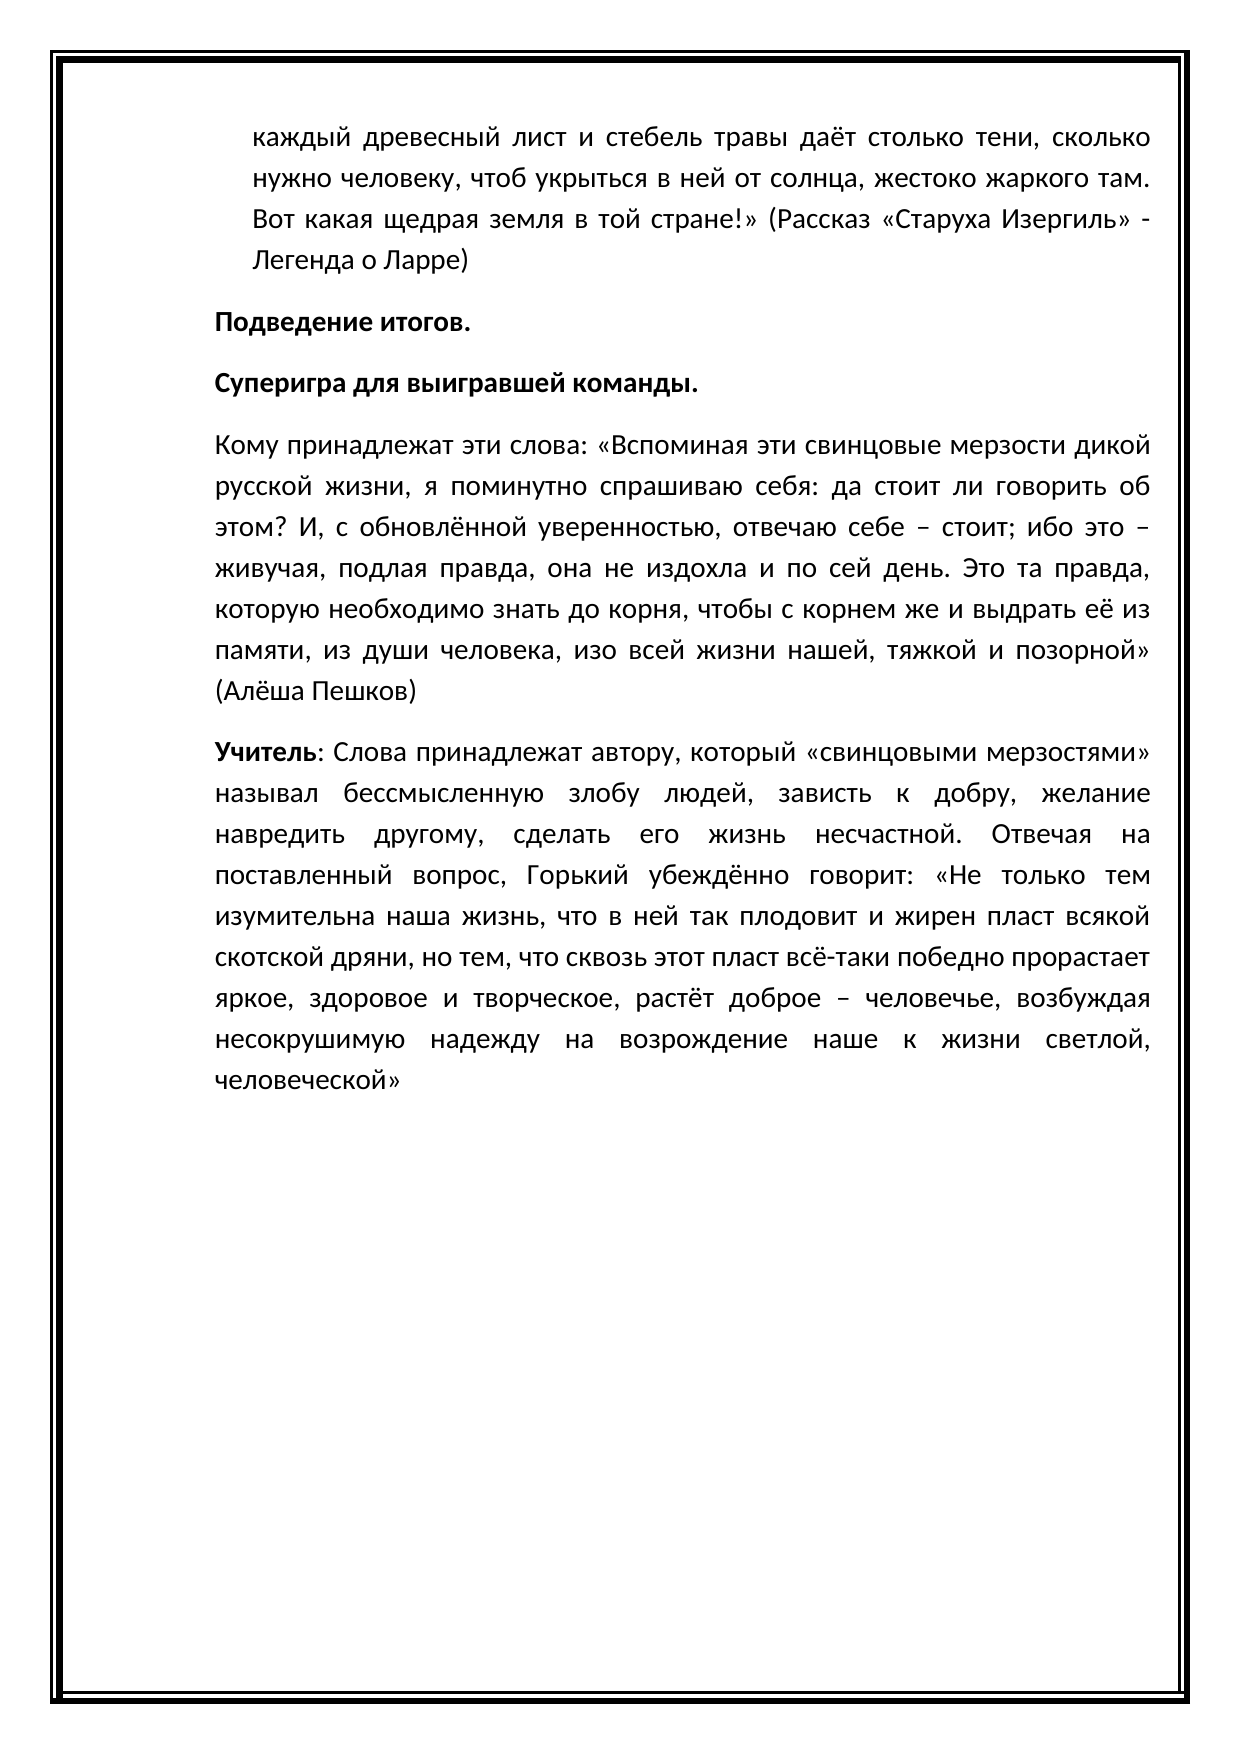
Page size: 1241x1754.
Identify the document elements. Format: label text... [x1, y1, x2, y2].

text Учитель: Слова принадлежат автору, который «свинцовыми мерзостями» называл бессмысленную злобу людей, зависть к добру, желание навредить другому, сделать его жизнь несчастной. Отвечая на поставленный вопрос, Горький убеждённо говорит: «Не только тем изумительна наша жизнь, что в ней так плодовит и жирен пласт всякой скотской дряни, но тем, что сквозь этот пласт всё-таки победно прорастает яркое, здоровое и творческое, растёт доброе – человечье, возбуждая несокрушимую надежду на возрождение наше к жизни светлой, человеческой» [214, 733, 1152, 1097]
text Суперигра для выигравшей команды. [214, 364, 1152, 400]
text Кому принадлежат эти слова: «Вспоминая эти свинцовые мерзости дикой русской жизни, я поминутно спрашиваю себя: да стоит ли говорить об этом? И, с обновлённой уверенностью, отвечаю себе – стоит; ибо это – живучая, подлая правда, она не издохла и по сей день. Это та правда, которую необходимо знать до корня, чтобы с корнем же и выдрать её из памяти, из души человека, изо всей жизни нашей, тяжкой и позорной» (Алёша Пешков) [214, 426, 1152, 707]
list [214, 118, 1152, 276]
text Подведение итогов. [214, 303, 1152, 338]
